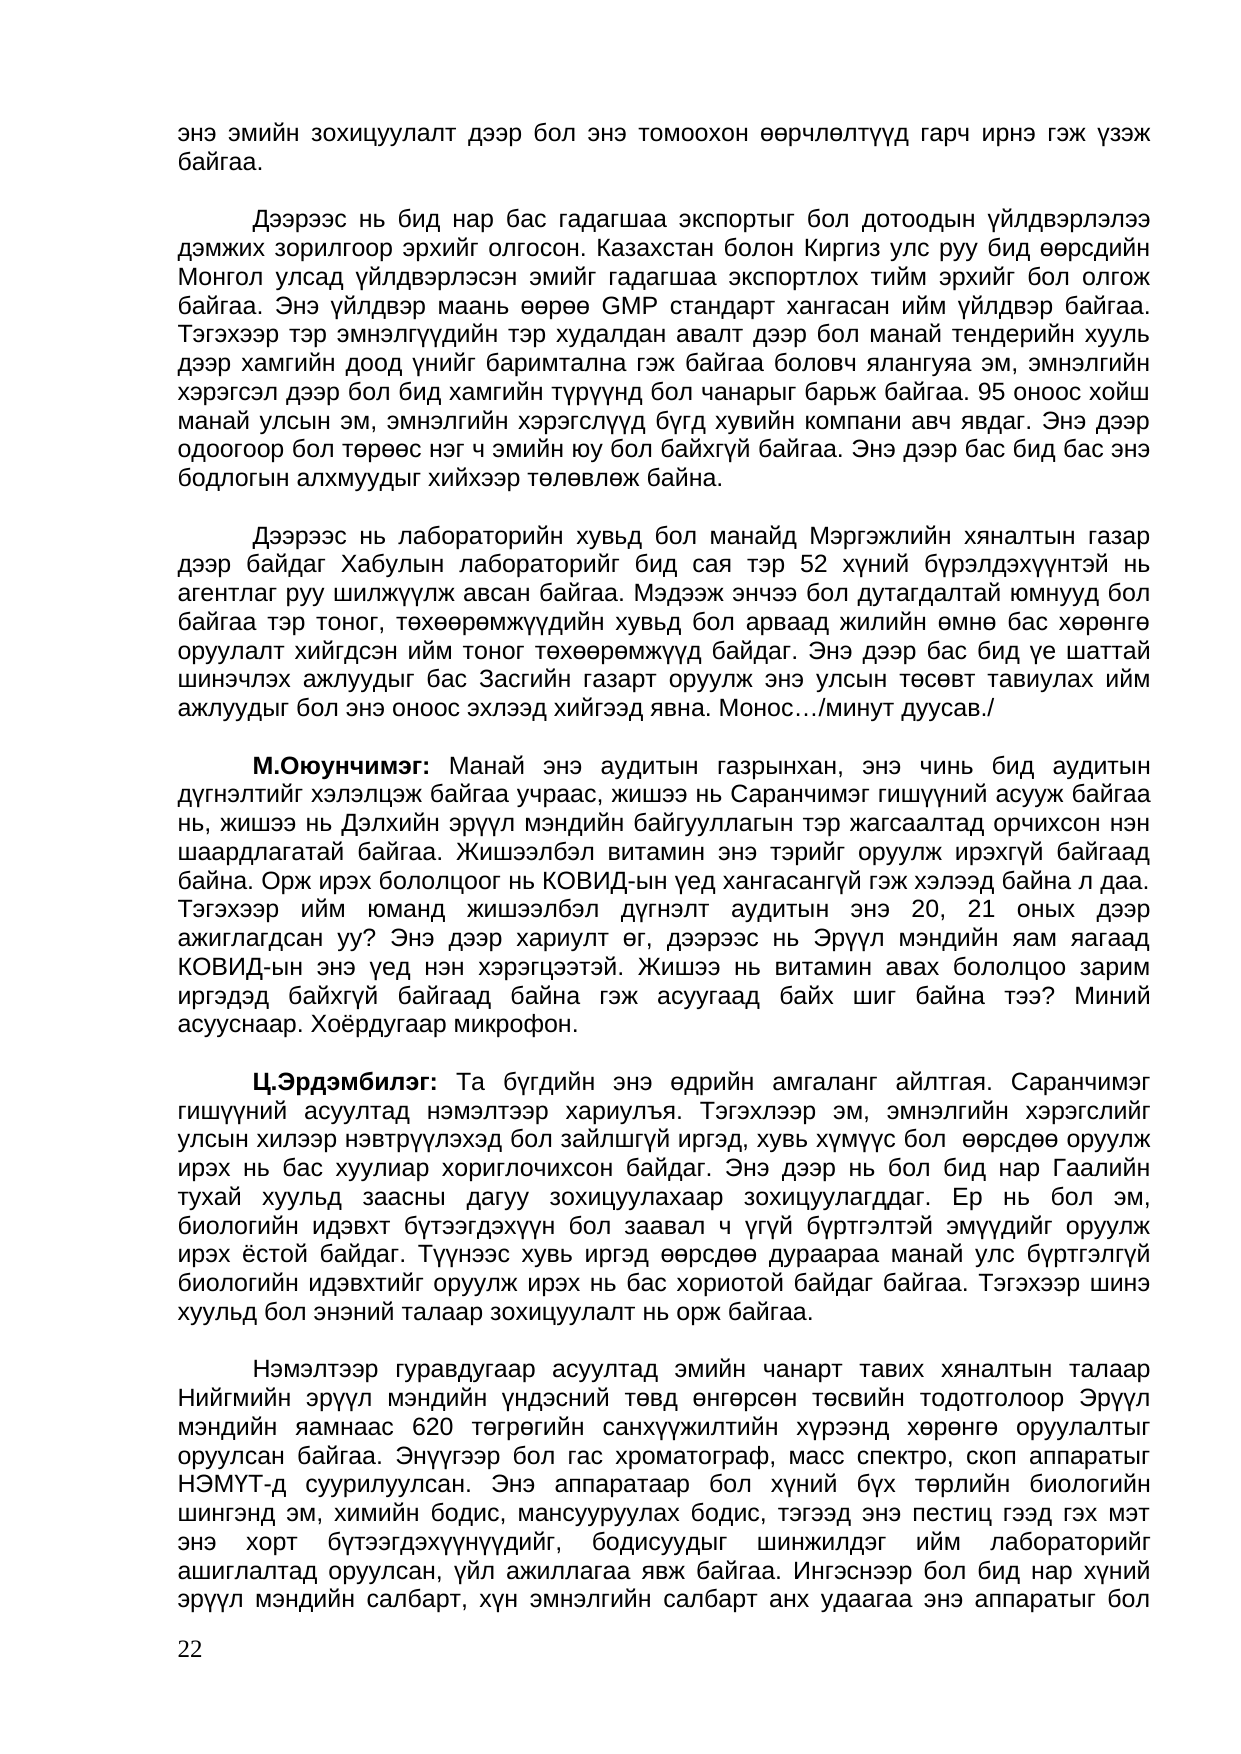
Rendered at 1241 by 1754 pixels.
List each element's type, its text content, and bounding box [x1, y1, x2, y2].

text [177, 118, 1152, 176]
text Ц.Эрдэмбилэг: Та бүгдийн энэ өдрийн амгаланг айлтгая. Саранчимэг гишүүний асуултад нэмэлтээр хариулъя. Тэгэхлээр эм, эмнэлгийн хэрэгслийг улсын хилээр нэвтрүүлэхэд бол зайлшгүй иргэд, хувь хүмүүс бол өөрсдөө оруулж ирэх нь бас хуулиар хориглочихсон байдаг. Энэ дээр нь бол бид нар Гаалийн тухай хуульд заасны дагуу зохицуулахаар зохицуулагддаг. Ер нь бол эм, биологийн идэвхт бүтээгдэхүүн бол заавал ч үгүй бүртгэлтэй эмүүдийг оруулж ирэх ёстой байдаг. Түүнээс хувь иргэд өөрсдөө дураараа манай улс бүртгэлгүй биологийн идэвхтийг оруулж ирэх нь бас хориотой байдаг байгаа. Тэгэхээр шинэ хуульд бол энэний талаар зохицуулалт нь орж байгаа. [177, 1067, 1152, 1326]
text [177, 1354, 1152, 1613]
text М.Оюунчимэг: Манай энэ аудитын газрынхан, энэ чинь бид аудитын дүгнэлтийг хэлэлцэж байгаа учраас, жишээ нь Саранчимэг гишүүний асууж байгаа нь, жишээ нь Дэлхийн эрүүл мэндийн байгууллагын тэр жагсаалтад орчихсон нэн шаардлагатай байгаа. Жишээлбэл витамин энэ тэрийг оруулж ирэхгүй байгаад байна. Орж ирэх бололцоог нь КОВИД-ын үед хангасангүй гэж хэлээд байна л даа. Тэгэхээр ийм юманд жишээлбэл дүгнэлт аудитын энэ 20, 21 оных дээр ажиглагдсан уу? Энэ дээр хариулт өг, дээрээс нь Эрүүл мэндийн яам яагаад КОВИД-ын энэ үед нэн хэрэгцээтэй. Жишээ нь витамин авах бололцоо зарим иргэдэд байхгүй байгаад байна гэж асуугаад байх шиг байна тээ? Миний асууснаар. Хоёрдугаар микрофон. [177, 751, 1152, 1038]
text Дээрээс нь лабораторийн хувьд бол манайд Мэргэжлийн хяналтын газар дээр байдаг Хабулын лабораторийг бид сая тэр 52 хүний бүрэлдэхүүнтэй нь агентлаг руу шилжүүлж авсан байгаа. Мэдээж энчээ бол дутагдалтай юмнууд бол байгаа тэр тоног, төхөөрөмжүүдийн хувьд бол арваад жилийн өмнө бас хөрөнгө оруулалт хийгдсэн ийм тоног төхөөрөмжүүд байдаг. Энэ дээр бас бид үе шаттай шинэчлэх ажлуудыг бас Засгийн газарт оруулж энэ улсын төсөвт тавиулах ийм ажлуудыг бол энэ оноос эхлээд хийгээд явна. Монос…/минут дуусав./ [177, 521, 1152, 722]
text Дээрээс нь бид нар бас гадагшаа экспортыг бол дотоодын үйлдвэрлэлээ дэмжих зорилгоор эрхийг олгосон. Казахстан болон Киргиз улс руу бид өөрсдийн Монгол улсад үйлдвэрлэсэн эмийг гадагшаа экспортлох тийм эрхийг бол олгож байгаа. Энэ үйлдвэр маань өөрөө GMP стандарт хангасан ийм үйлдвэр байгаа. Тэгэхээр тэр эмнэлгүүдийн тэр худалдан авалт дээр бол манай тендерийн хууль дээр хамгийн доод үнийг баримтална гэж байгаа боловч ялангуяа эм, эмнэлгийн хэрэгсэл дээр бол бид хамгийн түрүүнд бол чанарыг барьж байгаа. 95 оноос хойш манай улсын эм, эмнэлгийн хэрэгслүүд бүгд хувийн компани авч явдаг. Энэ дээр одоогоор бол төрөөс нэг ч эмийн юу бол байхгүй байгаа. Энэ дээр бас бид бас энэ бодлогын алхмуудыг хийхээр төлөвлөж байна. [177, 204, 1152, 492]
